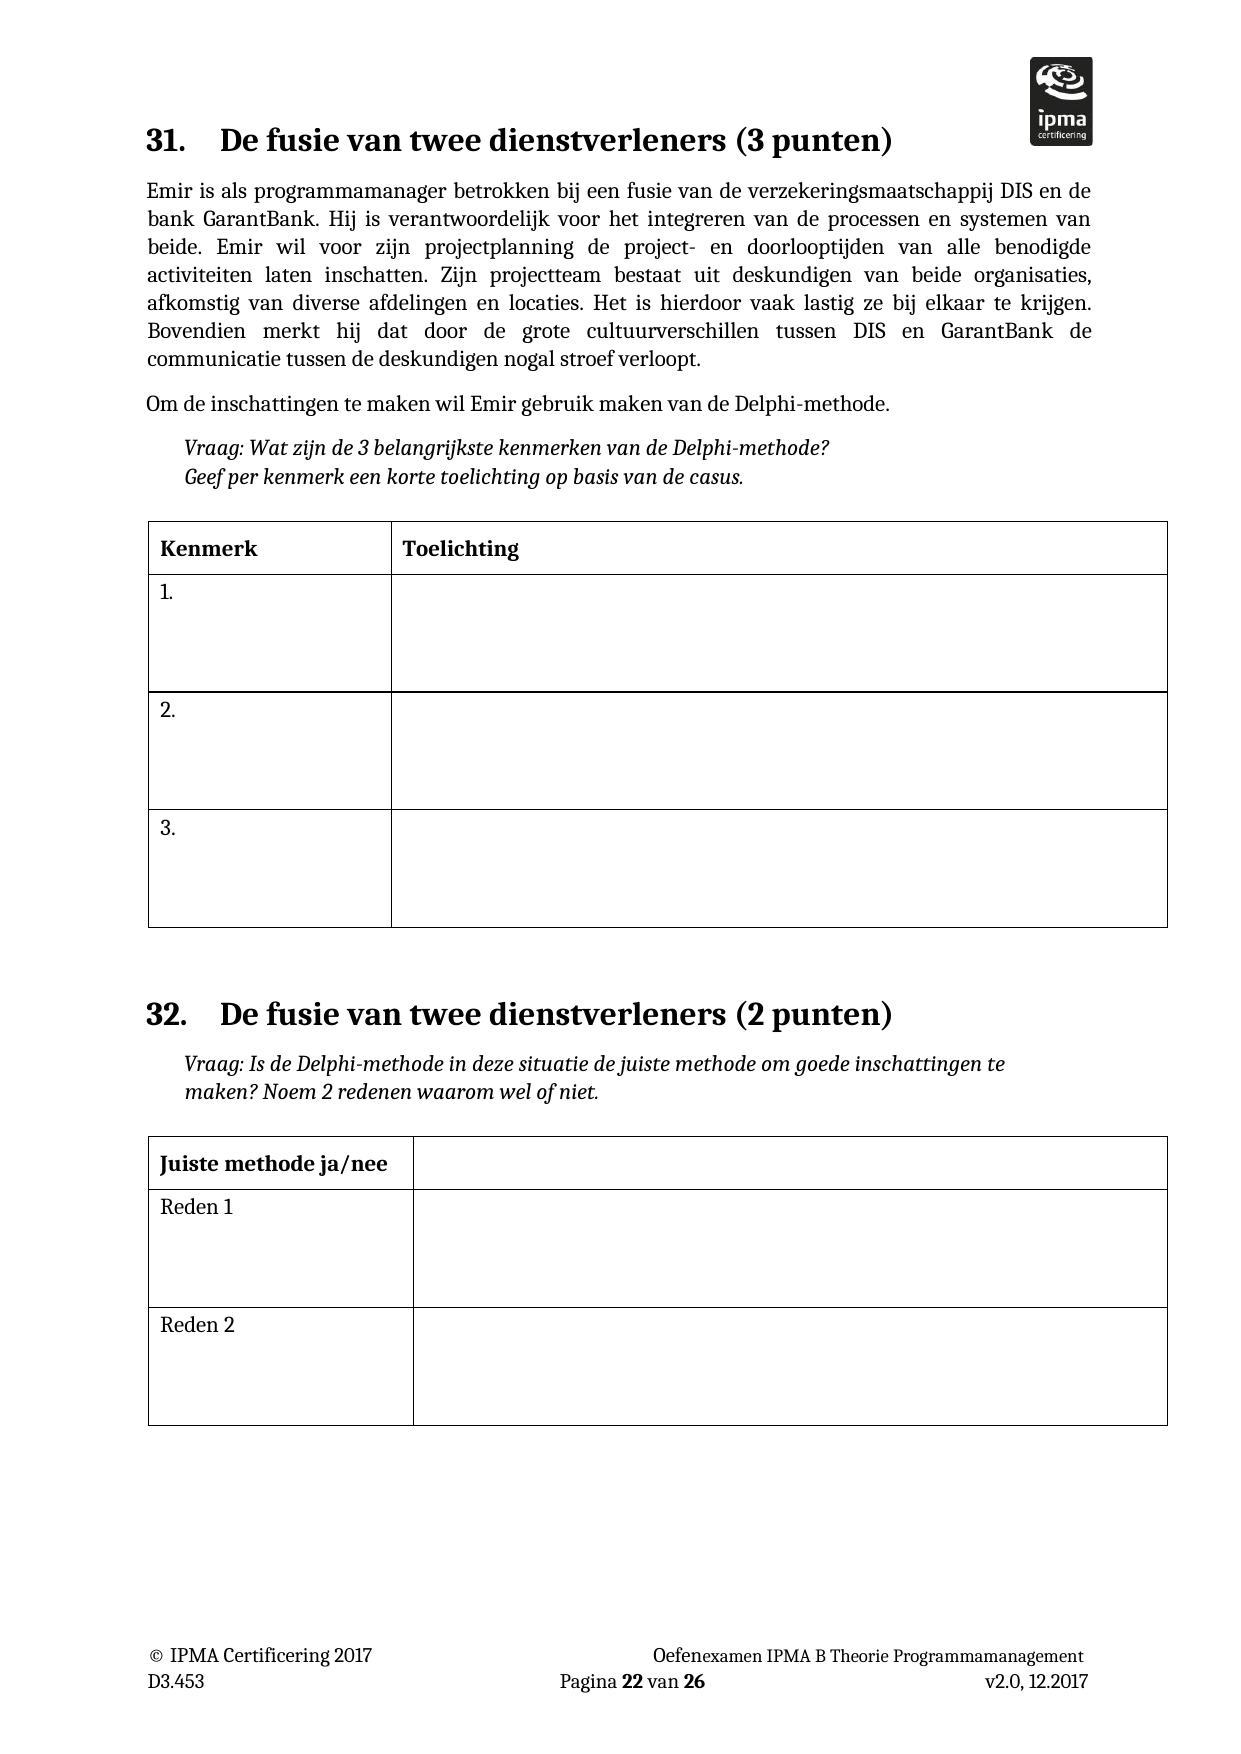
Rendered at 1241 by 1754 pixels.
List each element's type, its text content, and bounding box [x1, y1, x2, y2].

table_header Kenmerk [149, 522, 391, 573]
subtitle De fusie van twee dienstverleners (3 punten) [146, 122, 1093, 160]
table_cell Reden 1 [149, 1190, 413, 1307]
table_header Juiste methode ja/nee [149, 1137, 413, 1189]
table_cell [392, 693, 1167, 809]
text Vraag: Wat zijn de 3 belangrijkste kenmerken van de Delphi-methode? Geef per kenmerk een korte toelichting op basis van de casus. [183, 435, 906, 518]
table_cell 1. [149, 575, 391, 691]
table_cell [392, 575, 1167, 691]
table_header [414, 1137, 1167, 1189]
subtitle De fusie van twee dienstverleners (2 punten) [146, 995, 1093, 1033]
table_cell 2. [149, 693, 391, 809]
table_header Toelichting [392, 522, 1167, 573]
table_cell [414, 1190, 1167, 1307]
text Om de inschattingen te maken wil Emir gebruik maken van de Delphi-methode. [146, 391, 1093, 417]
text Emir is als programmamanager betrokken bij een fusie van de verzekeringsmaatschappij DIS en de bank GarantBank. Hij is verantwoordelijk voor het integreren van de processen en systemen van beide. Emir wil voor zijn projectplanning de project- en doorlooptijden van alle benodigde activiteiten laten inschatten. Zijn projectteam bestaat uit deskundigen van beide organisaties, afkomstig van diverse afdelingen en locaties. Het is hierdoor vaak lastig ze bij elkaar te krijgen. Bovendien merkt hij dat door de grote cultuurverschillen tussen DIS en GarantBank de communicatie tussen de deskundigen nogal stroef verloopt. [146, 177, 1093, 373]
table_cell [392, 810, 1167, 927]
table_cell Reden 2 [149, 1308, 413, 1424]
picture [1030, 57, 1093, 122]
table_cell 3. [149, 810, 391, 927]
table_cell [414, 1308, 1167, 1424]
text Vraag: Is de Delphi-methode in deze situatie de juiste methode om goede inschattingen te maken? Noem 2 redenen waarom wel of niet. [183, 1051, 1037, 1105]
